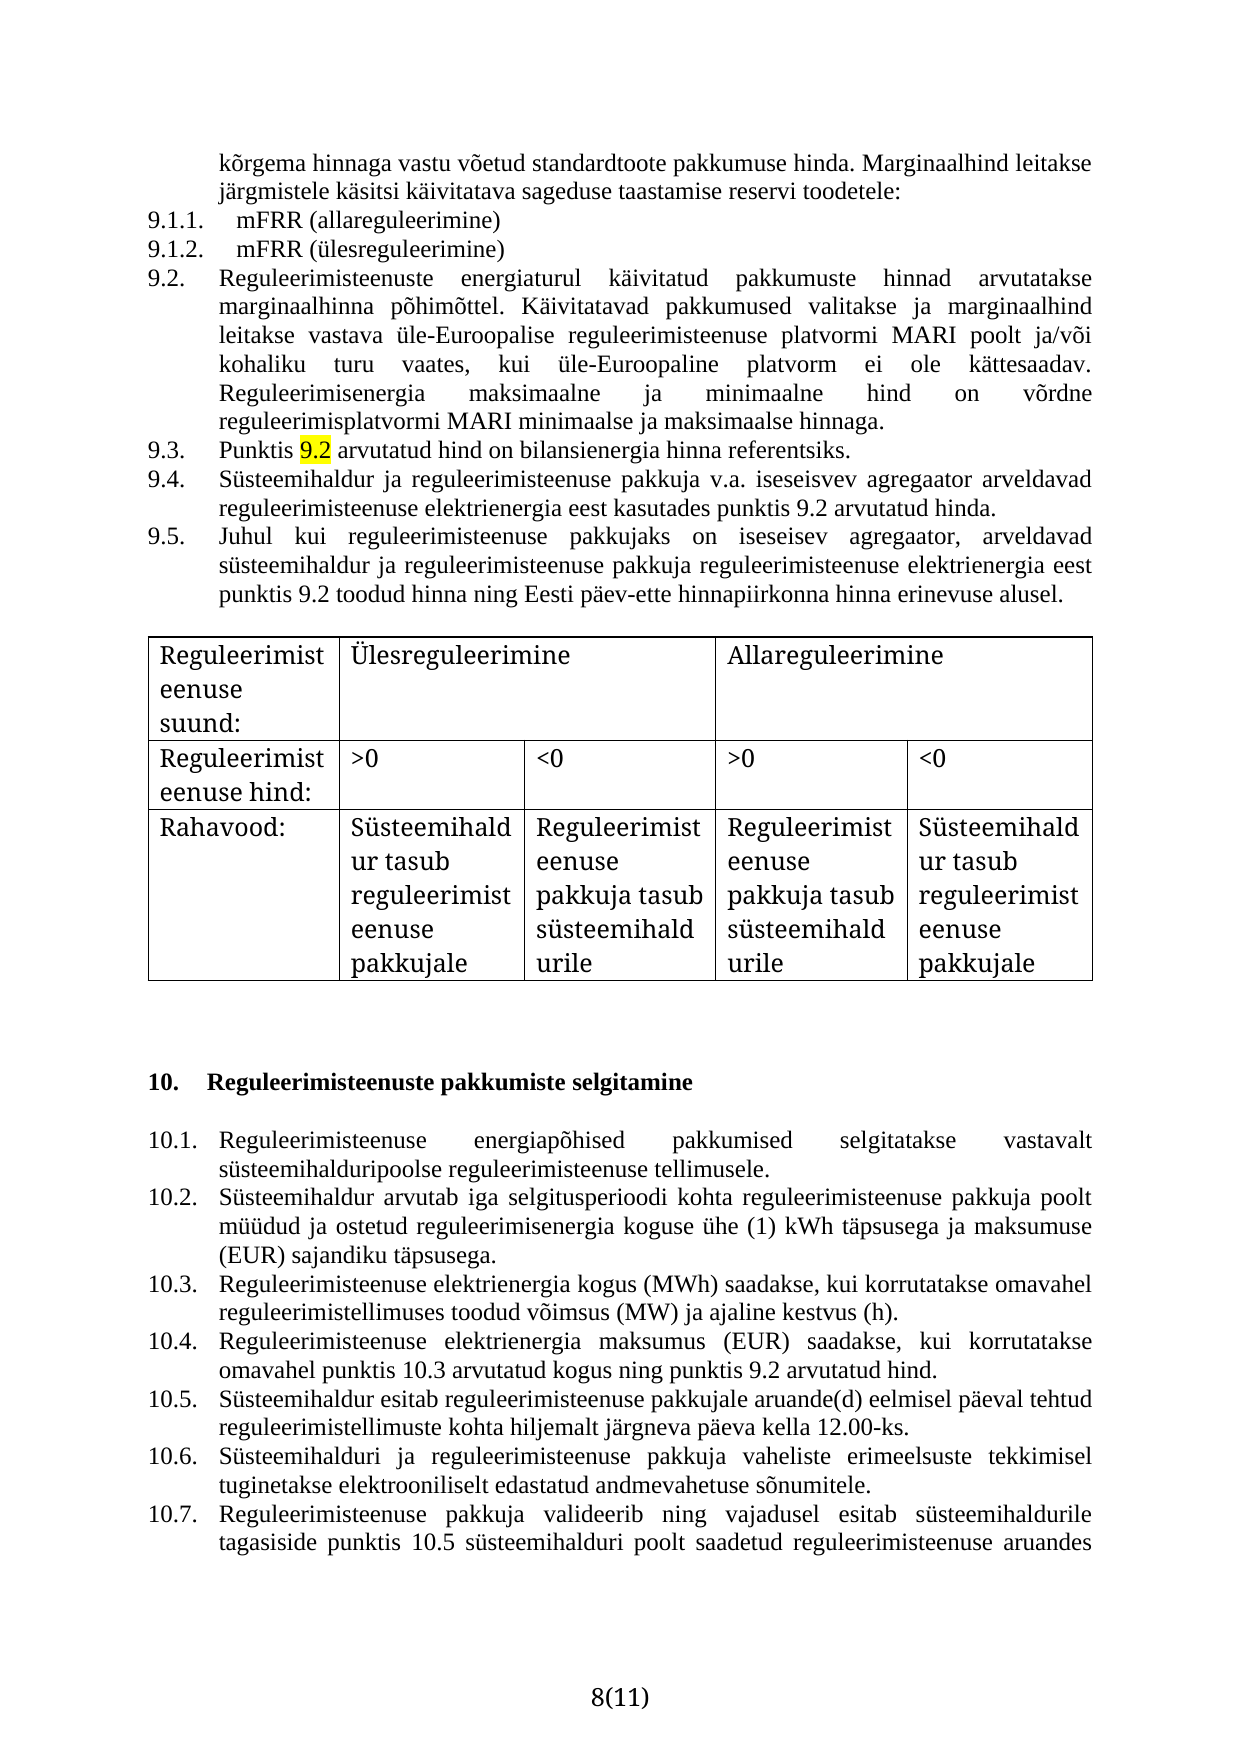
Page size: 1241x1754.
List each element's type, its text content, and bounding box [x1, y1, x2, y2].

text Punktis 9.2 arvutatud hind on bilansienergia hinna referentsiks. [148, 435, 300, 464]
table_cell Reguleerimisteenuse hind: [149, 741, 339, 809]
table_cell >0 [340, 741, 524, 809]
table_cell Rahavood: [149, 810, 339, 980]
table_cell Reguleerimisteenuse pakkuja tasub süsteemihaldurile [525, 810, 715, 980]
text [148, 148, 1093, 205]
table_cell Süsteemihaldur tasub reguleerimisteenuse pakkujale [908, 810, 1092, 980]
text Juhul kui reguleerimisteenuse pakkujaks on iseseisev agregaator, arveldavad süsteemihaldur ja reguleerimisteenuse pakkuja reguleerimisteenuse elektrienergia eest punktis 9.2 toodud hinna ning Eesti päev-ette hinnapiirkonna hinna erinevuse alusel. [148, 521, 1093, 608]
text mFRR (allareguleerimine) [148, 205, 1093, 234]
text mFRR (ülesreguleerimine) [148, 234, 1093, 263]
text Süsteemihaldur arvutab iga selgitusperioodi kohta reguleerimisteenuse pakkuja poolt müüdud ja ostetud reguleerimisenergia koguse ühe (1) kWh täpsusega ja maksumuse (EUR) sajandiku täpsusega. [148, 1182, 1093, 1269]
text Süsteemihaldur esitab reguleerimisteenuse pakkujale aruande(d) eelmisel päeval tehtud reguleerimistellimuste kohta hiljemalt järgneva päeva kella 12.00-ks. [148, 1384, 1093, 1441]
table_header Allareguleerimine [716, 638, 1092, 739]
table_header Reguleerimisteenuse suund: [149, 638, 339, 739]
table_cell >0 [716, 741, 907, 809]
text Süsteemihalduri ja reguleerimisteenuse pakkuja vaheliste erimeelsuste tekkimisel tuginetakse elektrooniliselt edastatud andmevahetuse sõnumitele. [148, 1441, 1093, 1499]
table_cell Süsteemihaldur tasub reguleerimisteenuse pakkujale [340, 810, 524, 980]
text Reguleerimisteenuse energiapõhised pakkumised selgitatakse vastavalt süsteemihalduripoolse reguleerimisteenuse tellimusele. [148, 1125, 1093, 1182]
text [148, 1499, 1093, 1556]
text Punktis 9.2 arvutatud hind on bilansienergia hinna referentsiks. [331, 435, 1093, 464]
table_cell Reguleerimisteenuse pakkuja tasub süsteemihaldurile [716, 810, 907, 980]
text Reguleerimisteenuse elektrienergia kogus (MWh) saadakse, kui korrutatakse omavahel reguleerimistellimuses toodud võimsus (MW) ja ajaline kestvus (h). [148, 1269, 1093, 1326]
text Reguleerimisteenuste energiaturul käivitatud pakkumuste hinnad arvutatakse marginaalhinna põhimõttel. Käivitatavad pakkumused valitakse ja marginaalhind leitakse vastava üle-Euroopalise reguleerimisteenuse platvormi MARI poolt ja/või kohaliku turu vaates, kui üle-Euroopaline platvorm ei ole kättesaadav. Reguleerimisenergia maksimaalne ja minimaalne hind on võrdne reguleerimisplatvormi MARI minimaalse ja maksimaalse hinnaga. [148, 263, 1093, 435]
text Süsteemihaldur ja reguleerimisteenuse pakkuja v.a. iseseisvev agregaator arveldavad reguleerimisteenuse elektrienergia eest kasutades punktis 9.2 arvutatud hinda. [148, 464, 1093, 521]
table_cell <0 [908, 741, 1092, 809]
text Reguleerimisteenuste pakkumiste selgitamine [148, 1067, 1098, 1096]
table_header Ülesreguleerimine [340, 638, 715, 739]
table_cell <0 [525, 741, 715, 809]
text Reguleerimisteenuse elektrienergia maksumus (EUR) saadakse, kui korrutatakse omavahel punktis 10.3 arvutatud kogus ning punktis 9.2 arvutatud hind. [148, 1326, 1093, 1384]
